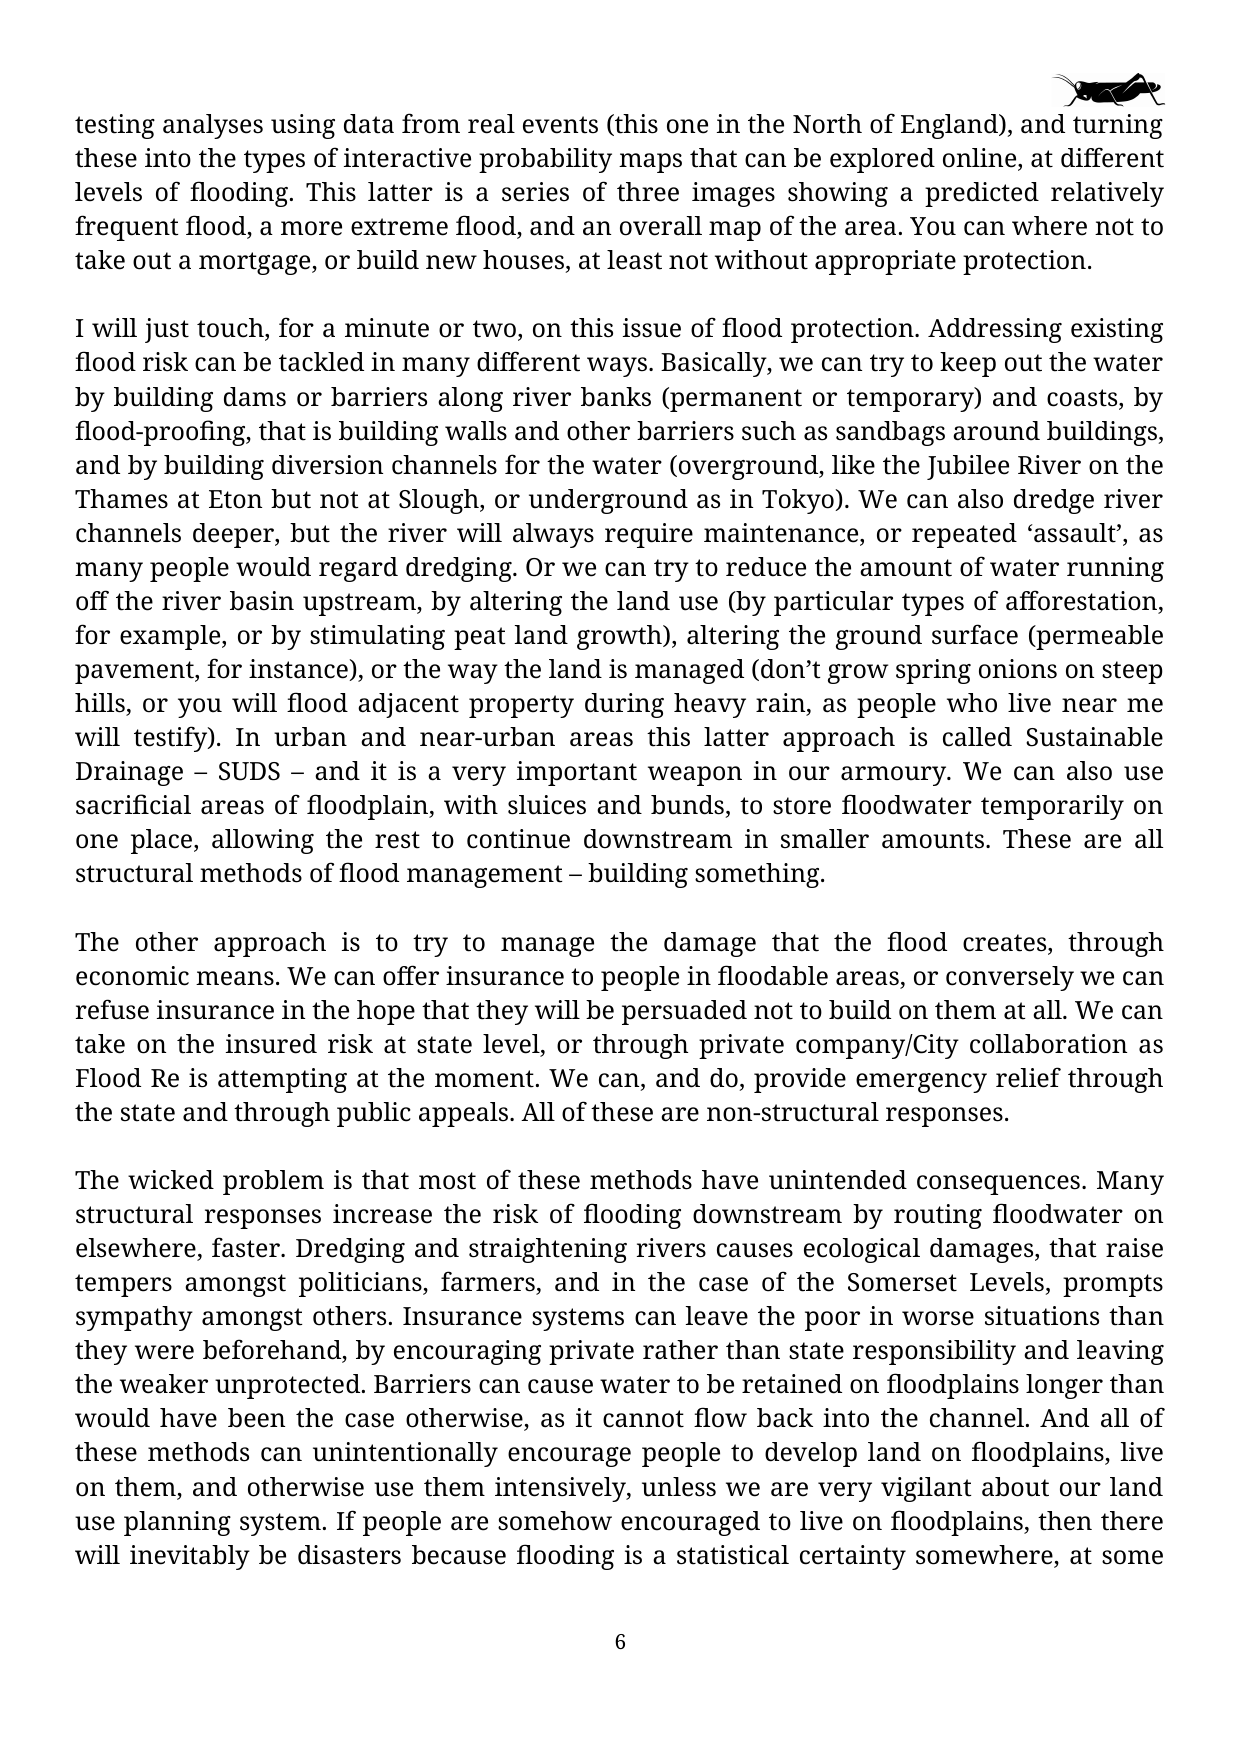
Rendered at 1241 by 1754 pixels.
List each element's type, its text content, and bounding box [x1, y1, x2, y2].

text The other approach is to try to manage the damage that the flood creates, through economic means. We can offer insurance to people in floodable areas, or conversely we can refuse insurance in the hope that they will be persuaded not to build on them at all. We can take on the insured risk at state level, or through private company/City collaboration as Flood Re is attempting at the moment. We can, and do, provide emergency relief through the state and through public appeals. All of these are non-structural responses. [75, 924, 1165, 1128]
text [75, 1163, 1165, 1571]
picture [1051, 73, 1166, 107]
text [75, 107, 1165, 277]
text I will just touch, for a minute or two, on this issue of flood protection. Addressing existing flood risk can be tackled in many different ways. Basically, we can try to keep out the water by building dams or barriers along river banks (permanent or temporary) and coasts, by flood-proofing, that is building walls and other barriers such as sandbags around buildings, and by building diversion channels for the water (overground, like the Jubilee River on the Thames at Eton but not at Slough, or underground as in Tokyo). We can also dredge river channels deeper, but the river will always require maintenance, or repeated ‘assault’, as many people would regard dredging. Or we can try to reduce the amount of water running off the river basin upstream, by altering the land use (by particular types of afforestation, for example, or by stimulating peat land growth), altering the ground surface (permeable pavement, for instance), or the way the land is managed (don’t grow spring onions on steep hills, or you will flood adjacent property during heavy rain, as people who live near me will testify). In urban and near-urban areas this latter approach is called Sustainable Drainage – SUDS – and it is a very important weapon in our armoury. We can also use sacrificial areas of floodplain, with sluices and bunds, to store floodwater temporarily on one place, allowing the rest to continue downstream in smaller amounts. These are all structural methods of flood management – building something. [75, 311, 1165, 890]
